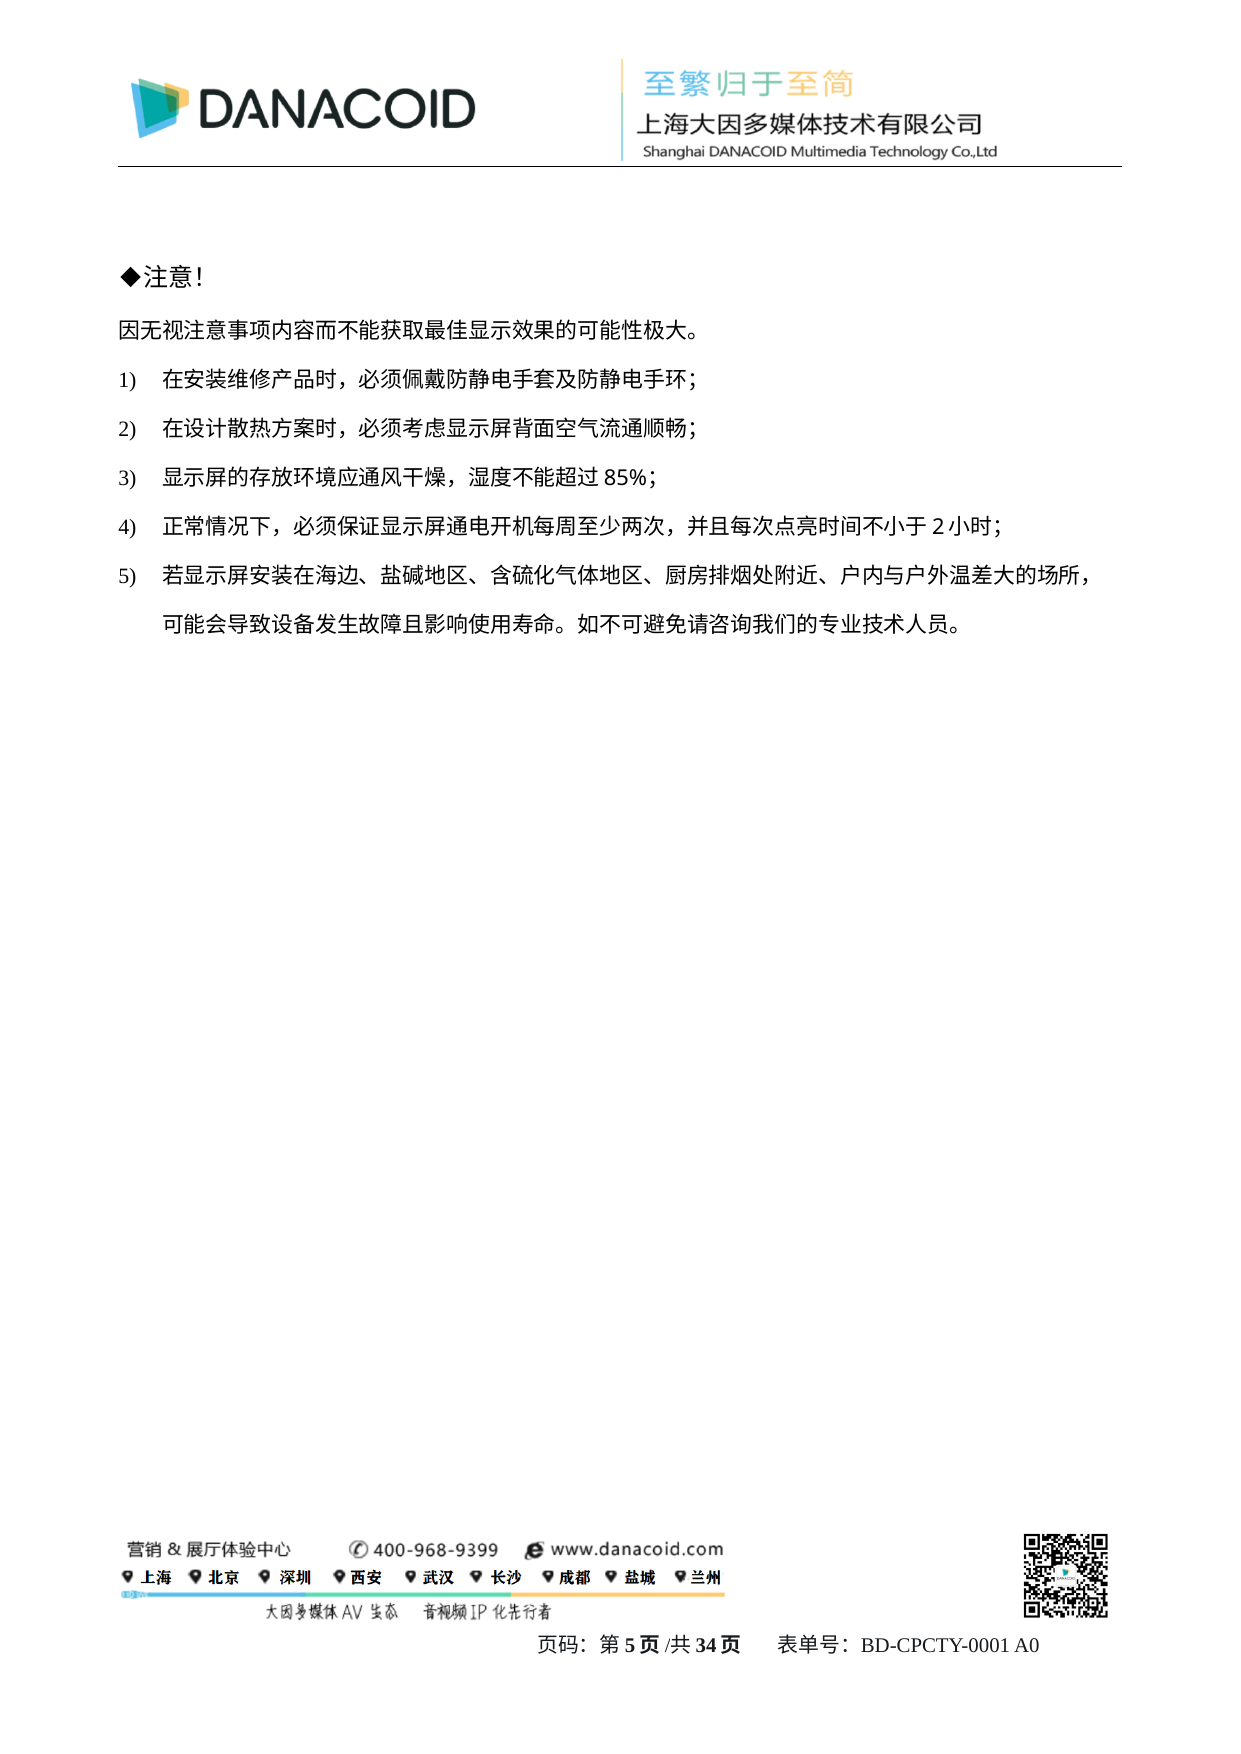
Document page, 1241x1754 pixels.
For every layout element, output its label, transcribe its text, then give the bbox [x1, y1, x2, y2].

text 注意！ [118, 243, 1122, 308]
list 在设计散热方案时，必须考虑显示屏背面空气流通顺畅； [118, 411, 1122, 443]
list 若显示屏安装在海边、盐碱地区、含硫化气体地区、厨房排烟处附近、户内与户外温差大的场所，可能会导致设备发生故障且影响使用寿命。如不可避免请咨询我们的专业技术人员。 [118, 557, 1122, 639]
list 正常情况下，必须保证显示屏通电开机每周至少两次，并且每次点亮时间不小于2小时； [118, 508, 1122, 541]
picture [118, 52, 480, 165]
list 在安装维修产品时，必须佩戴防静电手套及防静电手环； [118, 362, 1122, 394]
picture [615, 47, 1005, 165]
picture [118, 1514, 731, 1629]
picture [1017, 1527, 1114, 1624]
list 显示屏的存放环境应通风干燥，湿度不能超过85%； [118, 460, 1122, 492]
text 因无视注意事项内容而不能获取最佳显示效果的可能性极大。 [118, 313, 1122, 346]
